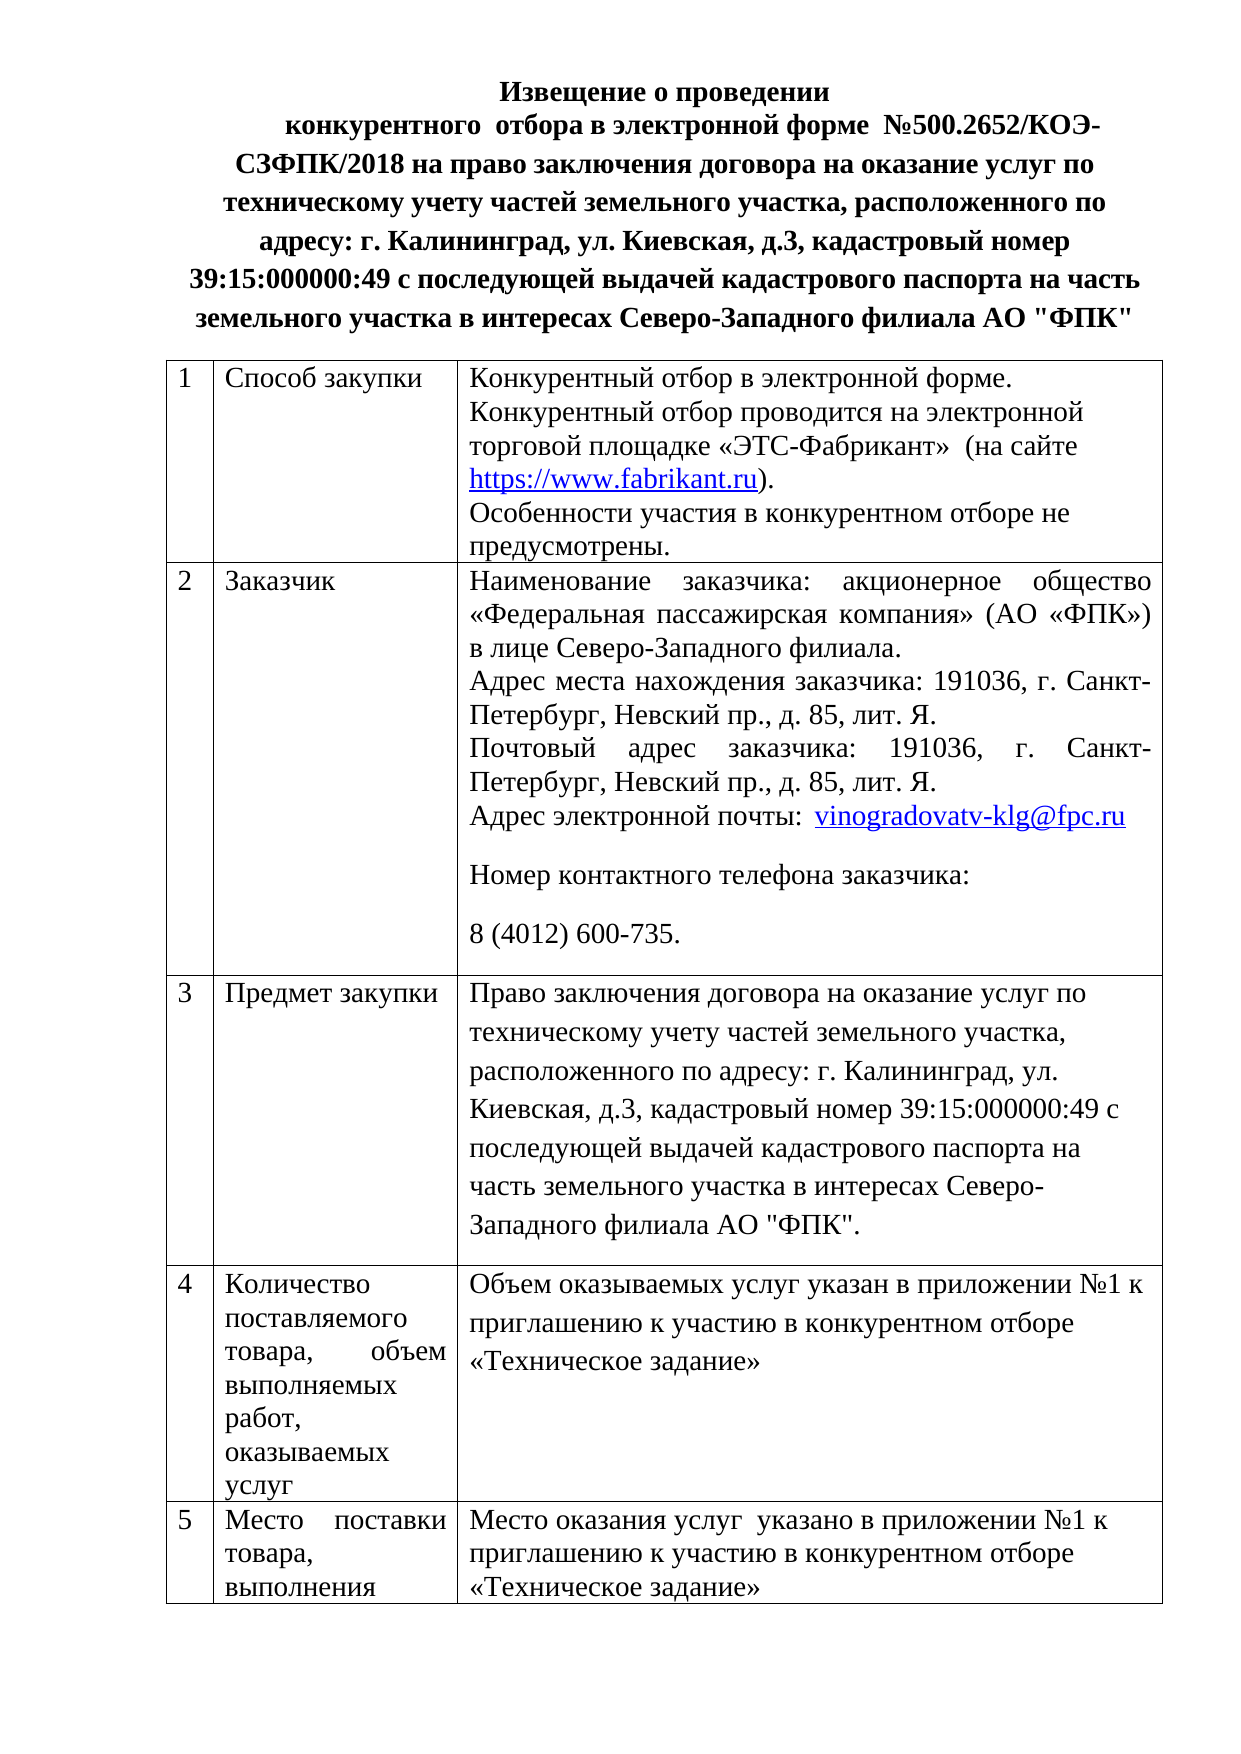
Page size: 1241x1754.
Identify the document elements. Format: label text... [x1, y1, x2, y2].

table_cell Право заключения договора на оказание услуг по техническому учету частей земельного участка, расположенного по адресу: г. Калининград, ул. Киевская, д.3, кадастровый номер 39:15:000000:49 с последующей выдачей кадастрового паспорта на часть земельного участка в интересах Северо-Западного филиала АО "ФПК". [458, 976, 1162, 1265]
table_cell Предмет закупки [214, 976, 457, 1265]
table_cell 2 [167, 563, 213, 974]
table_header Способ закупки [214, 361, 457, 562]
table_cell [214, 1502, 457, 1603]
table_cell Количество поставляемого товара, объем выполняемых работ, оказываемых услуг [214, 1266, 457, 1501]
text Извещение о проведении [177, 74, 1152, 107]
table_header Конкурентный отбор в электронной форме. Конкурентный отбор проводится на электронной торговой площадке «ЭТС-Фабрикант» (на сайте https://www.fabrikant.ru). Особенности участия в конкурентном отборе не предусмотрены. [458, 361, 1162, 562]
table_cell Заказчик [214, 563, 457, 974]
text конкурентного отбора в электронной форме №500.2652/КОЭ-СЗФПК/2018 на право заключения договора на оказание услуг по техническому учету частей земельного участка, расположенного по адресу: г. Калининград, ул. Киевская, д.3, кадастровый номер 39:15:000000:49 с последующей выдачей кадастрового паспорта на часть земельного участка в интересах Северо-Западного филиала АО "ФПК" [177, 107, 1152, 334]
table_cell 3 [167, 976, 213, 1265]
table_cell 5 [167, 1502, 213, 1603]
table_header 1 [167, 361, 213, 562]
table_cell Наименование заказчика: акционерное общество «Федеральная пассажирская компания» (АО «ФПК») в лице Северо-Западного филиала. Адрес места нахождения заказчика: 191036, г. Санкт-Петербург, Невский пр., д. 85, лит. Я. Почтовый адрес заказчика: 191036, г. Санкт-Петербург, Невский пр., д. 85, лит. Я. Адрес электронной почты: vinogradovatv-klg@fpc.ru Номер контактного телефона заказчика: 8 (4012) 600-735. [458, 563, 1162, 974]
table_cell 4 [167, 1266, 213, 1501]
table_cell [458, 1502, 1162, 1603]
table_cell Объем оказываемых услуг указан в приложении №1 к приглашению к участию в конкурентном отборе «Техническое задание» [458, 1266, 1162, 1501]
